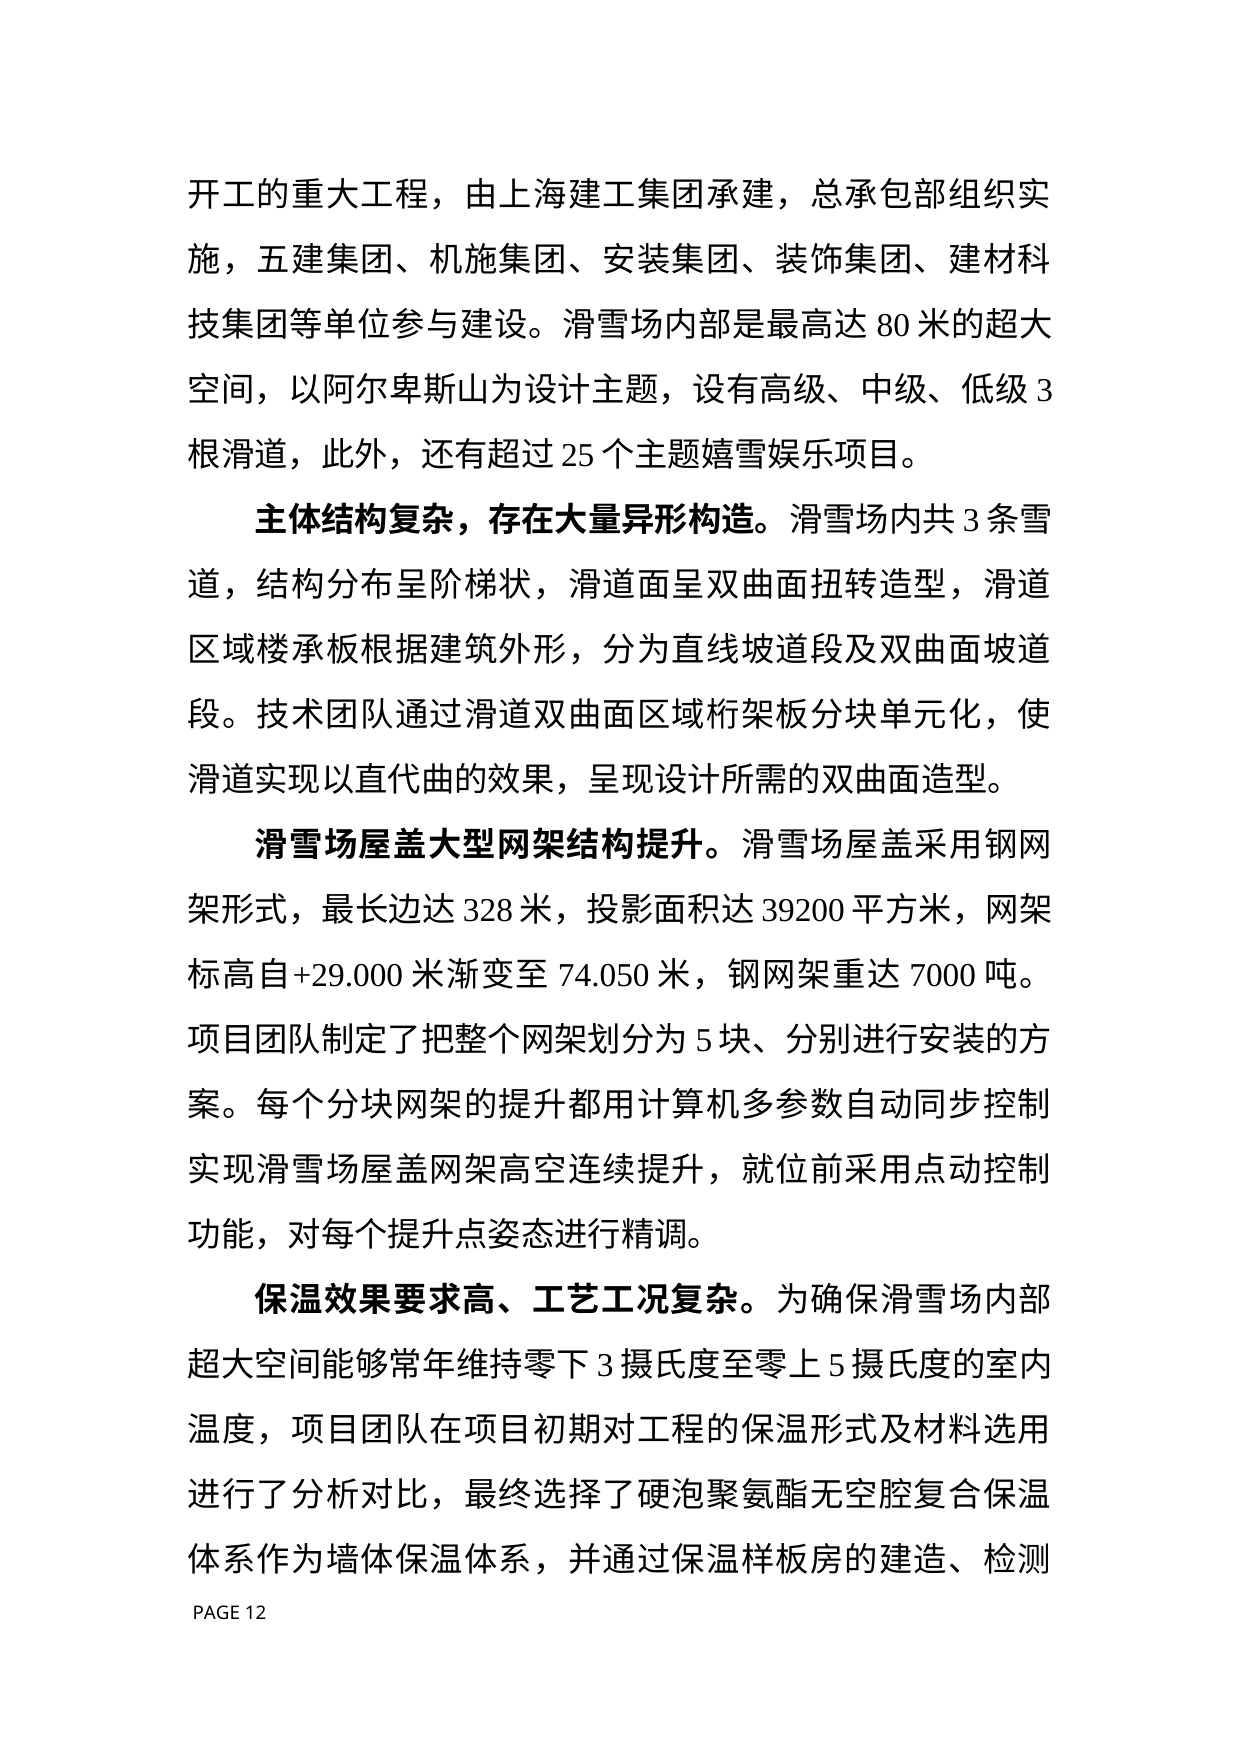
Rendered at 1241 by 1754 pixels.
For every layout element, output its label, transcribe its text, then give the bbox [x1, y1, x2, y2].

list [187, 160, 1053, 485]
list 滑雪场屋盖大型网架结构提升。滑雪场屋盖采用钢网架形式，最长边达328米，投影面积达39200平方米，网架标高自+29.000米渐变至74.050米，钢网架重达7000吨。项目团队制定了把整个网架划分为5块、分别进行安装的方案。每个分块网架的提升都用计算机多参数自动同步控制，实现滑雪场屋盖网架高空连续提升，就位前采用点动控制功能，对每个提升点姿态进行精调。 [187, 810, 1053, 1265]
list 主体结构复杂，存在大量异形构造。滑雪场内共3条雪道，结构分布呈阶梯状，滑道面呈双曲面扭转造型，滑道区域楼承板根据建筑外形，分为直线坡道段及双曲面坡道段。技术团队通过滑道双曲面区域桁架板分块单元化，使滑道实现以直代曲的效果，呈现设计所需的双曲面造型。 [187, 485, 1053, 810]
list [187, 1265, 1053, 1590]
